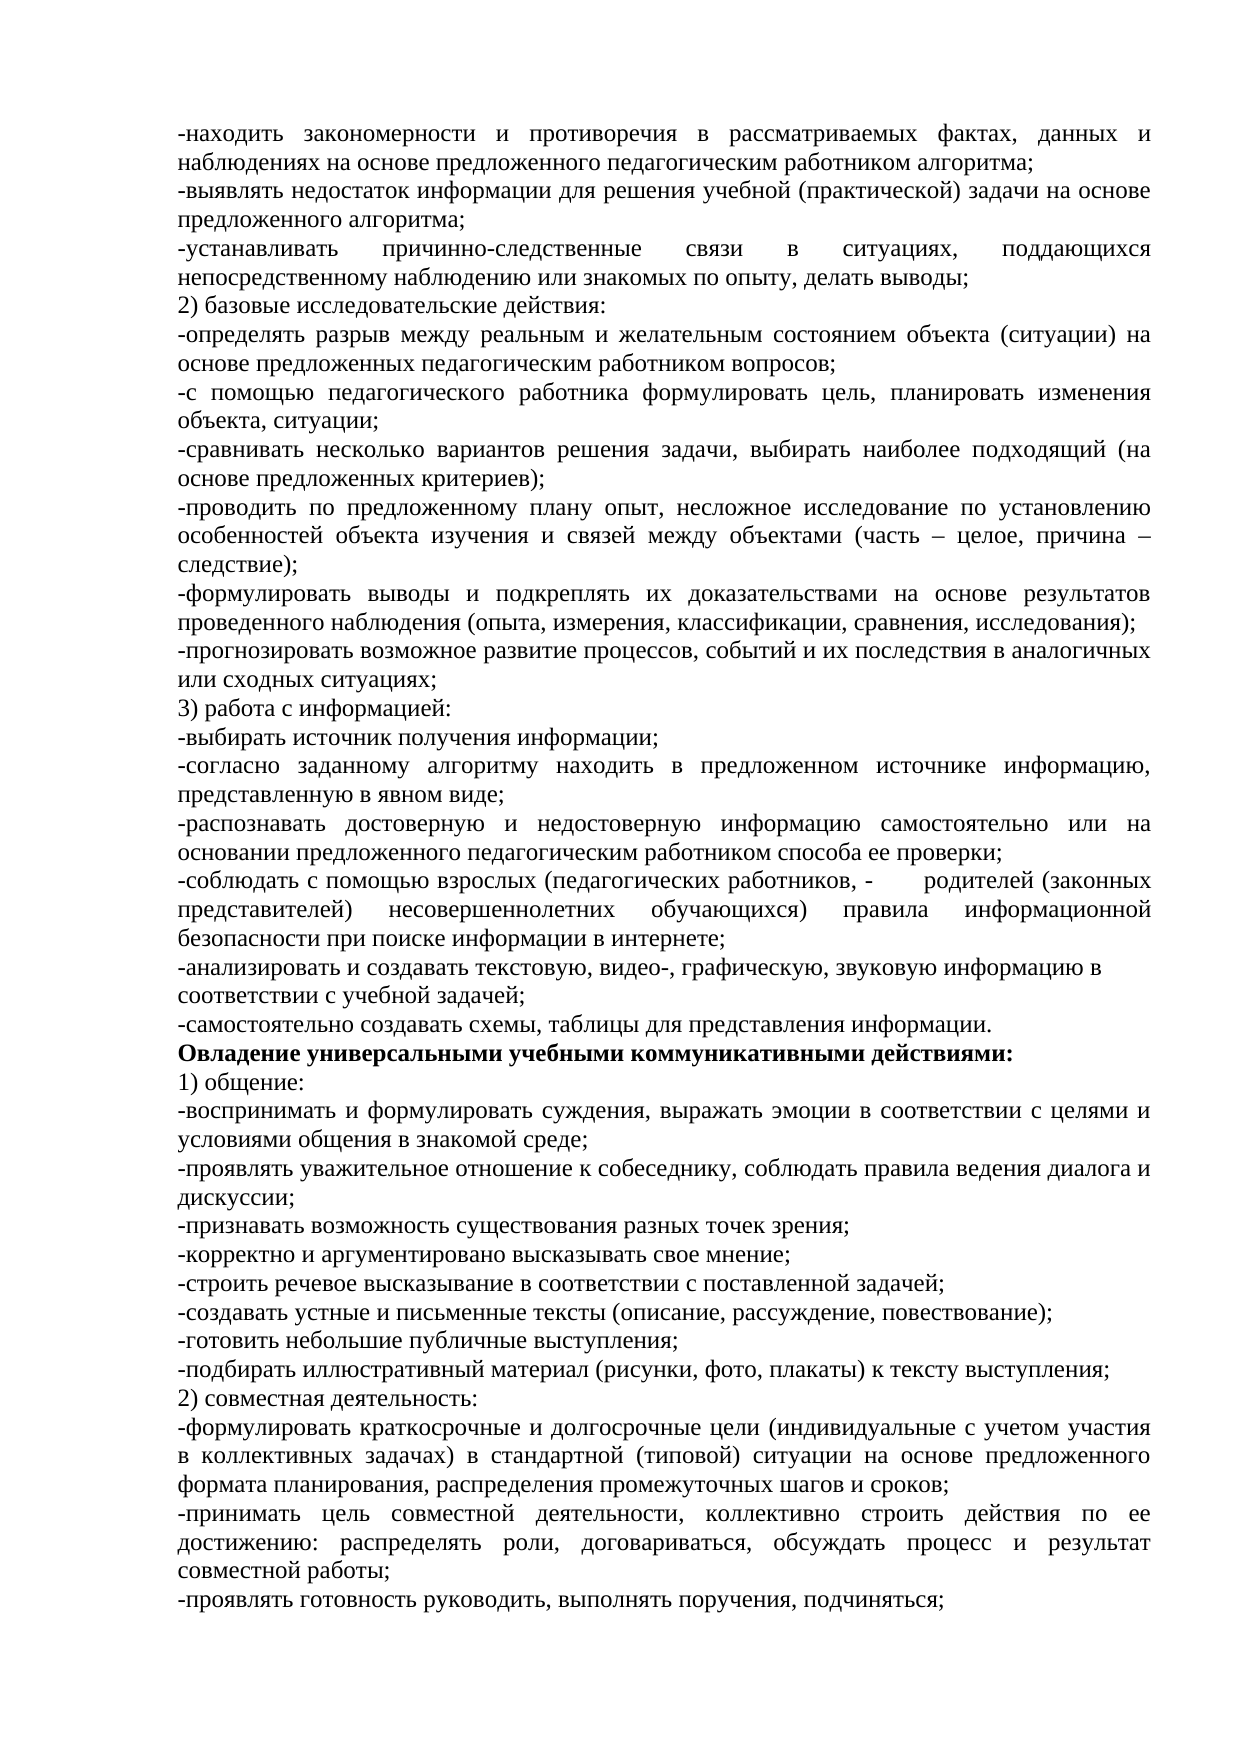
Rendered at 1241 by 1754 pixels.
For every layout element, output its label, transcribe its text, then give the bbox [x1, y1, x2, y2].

text 2) совместная деятельность: [177, 1383, 1152, 1412]
text -готовить небольшие публичные выступления; [177, 1326, 1152, 1354]
text -с помощью педагогического работника формулировать цель, планировать изменения объекта, ситуации; [177, 377, 1152, 434]
text -проводить по предложенному плану опыт, несложное исследование по установлению особенностей объекта изучения и связей между объектами (часть – целое, причина – следствие); [177, 492, 1152, 578]
text -формулировать краткосрочные и долгосрочные цели (индивидуальные с учетом участия в коллективных задачах) в стандартной (типовой) ситуации на основе предложенного формата планирования, распределения промежуточных шагов и сроков; [177, 1412, 1152, 1498]
text -выбирать источник получения информации; [177, 722, 1152, 751]
text -прогнозировать возможное развитие процессов, событий и их последствия в аналогичных или сходных ситуациях; [177, 636, 1152, 693]
text -самостоятельно создавать схемы, таблицы для представления информации. [177, 1009, 1152, 1038]
text -признавать возможность существования разных точек зрения; [177, 1211, 1152, 1239]
text -анализировать и создавать текстовую, видео-, графическую, звуковую информацию в соответствии с учебной задачей; [177, 952, 1152, 1009]
text -формулировать выводы и подкреплять их доказательствами на основе результатов проведенного наблюдения (опыта, измерения, классификации, сравнения, исследования); [177, 578, 1152, 636]
text -согласно заданному алгоритму находить в предложенном источнике информацию, представленную в явном виде; [177, 751, 1152, 808]
text 1) общение: [177, 1067, 1152, 1096]
text -сравнивать несколько вариантов решения задачи, выбирать наиболее подходящий (на основе предложенных критериев); [177, 434, 1152, 492]
text -выявлять недостаток информации для решения учебной (практической) задачи на основе предложенного алгоритма; [177, 176, 1152, 233]
text -подбирать иллюстративный материал (рисунки, фото, плакаты) к тексту выступления; [177, 1354, 1152, 1383]
text -распознавать достоверную и недостоверную информацию самостоятельно или на основании предложенного педагогическим работником способа ее проверки; [177, 808, 1152, 866]
text -строить речевое высказывание в соответствии с поставленной задачей; [177, 1268, 1152, 1297]
text -проявлять уважительное отношение к собеседнику, соблюдать правила ведения диалога и дискуссии; [177, 1153, 1152, 1211]
text Овладение универсальными учебными коммуникативными действиями: [177, 1038, 1152, 1067]
text 2) базовые исследовательские действия: [177, 291, 1152, 319]
text -находить закономерности и противоречия в рассматриваемых фактах, данных и наблюдениях на основе предложенного педагогическим работником алгоритма; [177, 118, 1152, 176]
text -создавать устные и письменные тексты (описание, рассуждение, повествование); [177, 1297, 1152, 1326]
text -проявлять готовность руководить, выполнять поручения, подчиняться; [177, 1584, 1152, 1613]
text -воспринимать и формулировать суждения, выражать эмоции в соответствии с целями и условиями общения в знакомой среде; [177, 1096, 1152, 1153]
text -определять разрыв между реальным и желательным состоянием объекта (ситуации) на основе предложенных педагогическим работником вопросов; [177, 319, 1152, 377]
text -соблюдать с помощью взрослых (педагогических работников, - родителей (законных представителей) несовершеннолетних обучающихся) правила информационной безопасности при поиске информации в интернете; [177, 866, 1152, 952]
text -принимать цель совместной деятельности, коллективно строить действия по ее достижению: распределять роли, договариваться, обсуждать процесс и результат совместной работы; [177, 1498, 1152, 1584]
text -корректно и аргументировано высказывать свое мнение; [177, 1239, 1152, 1268]
text 3) работа с информацией: [177, 693, 1152, 722]
text -устанавливать причинно-следственные связи в ситуациях, поддающихся непосредственному наблюдению или знакомых по опыту, делать выводы; [177, 233, 1152, 291]
